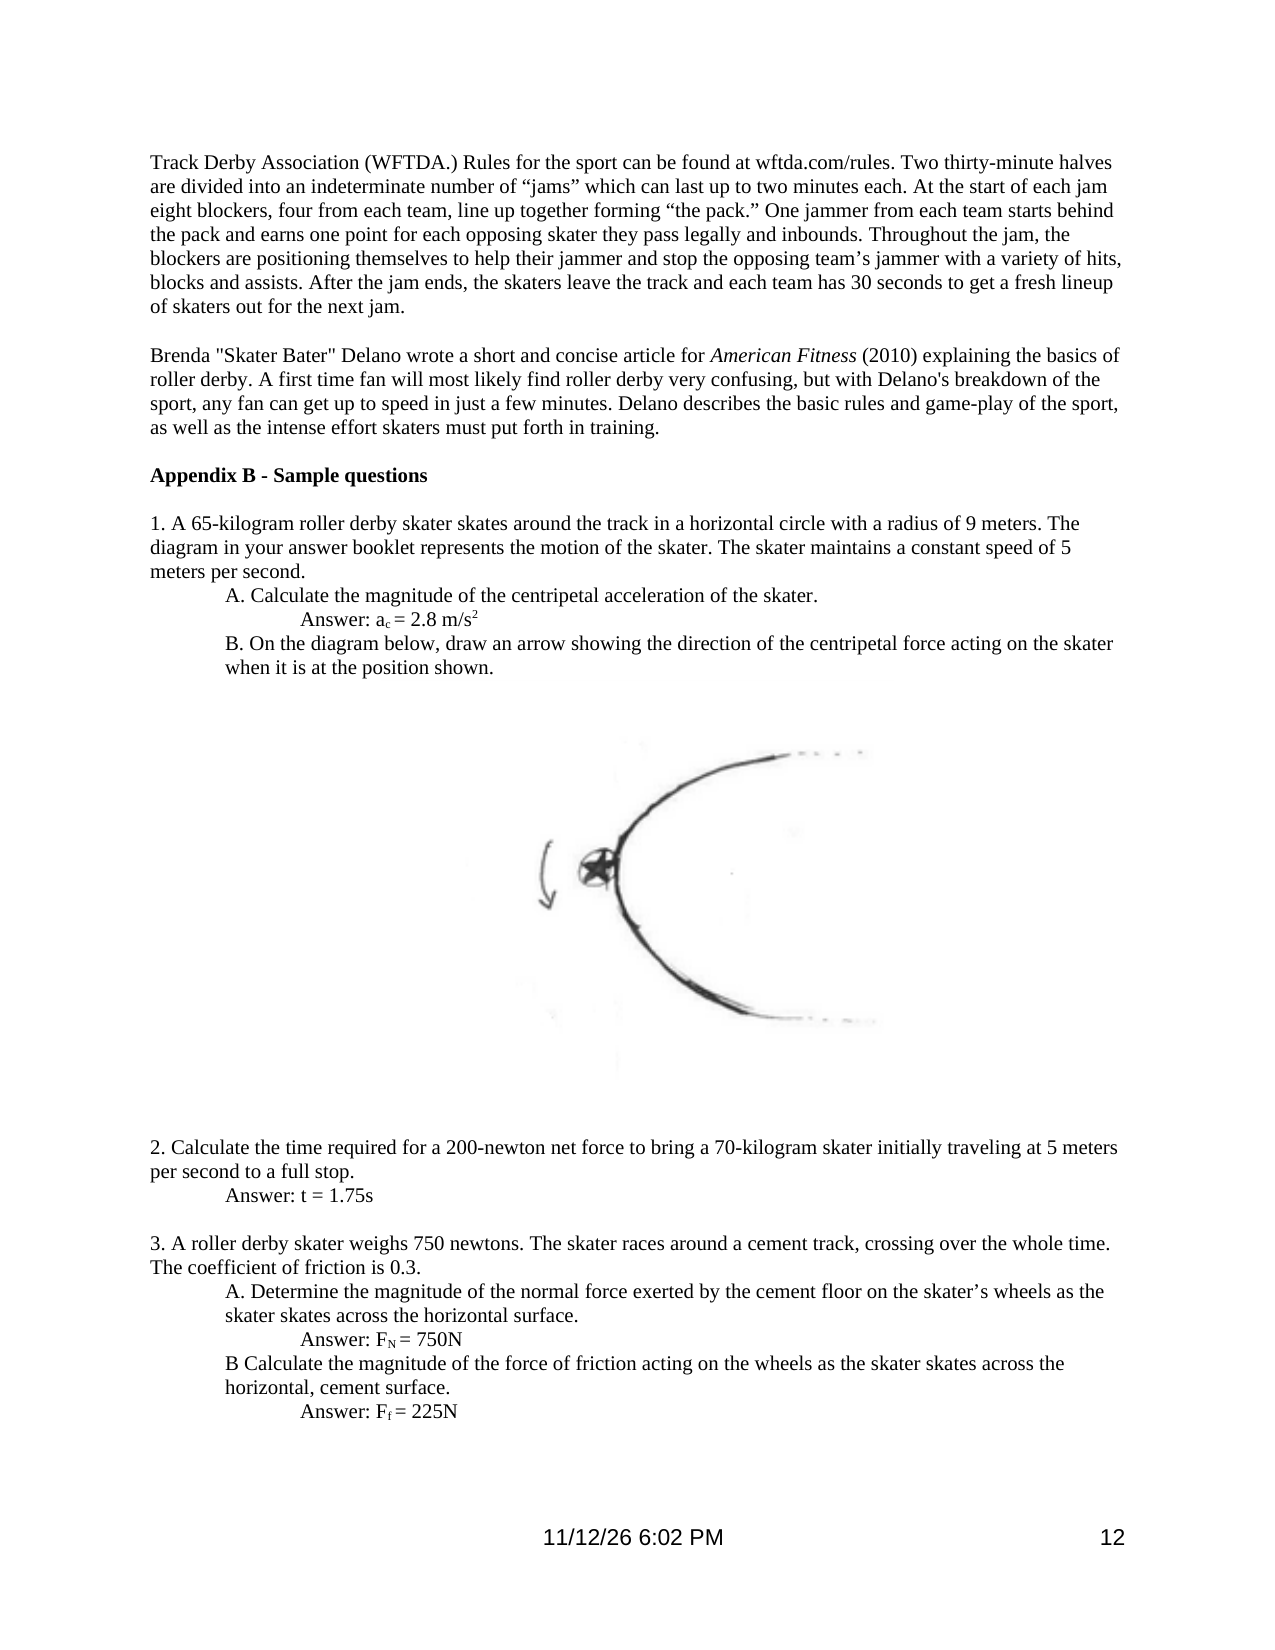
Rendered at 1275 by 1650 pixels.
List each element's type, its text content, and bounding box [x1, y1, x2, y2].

text B. On the diagram below, draw an arrow showing the direction of the centripetal force acting on the skater when it is at the position shown. [225, 631, 1125, 679]
text Answer: Ff = 225N [225, 1399, 1125, 1423]
text Appendix B - Sample questions [150, 463, 1125, 487]
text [150, 150, 1125, 318]
text Answer: t = 1.75s [150, 1183, 1125, 1207]
text A. Calculate the magnitude of the centripetal acceleration of the skater. [225, 583, 1125, 607]
text 3. A roller derby skater weighs 750 newtons. The skater races around a cement track, crossing over the whole time. The coefficient of friction is 0.3. [150, 1231, 1125, 1279]
text Answer: ac = 2.8 m/s2 [225, 607, 1125, 631]
text Answer: FN = 750N [225, 1327, 1125, 1351]
picture [381, 679, 894, 1111]
text A. Determine the magnitude of the normal force exerted by the cement floor on the skater’s wheels as the skater skates across the horizontal surface. [225, 1279, 1125, 1327]
text 1. A 65-kilogram roller derby skater skates around the track in a horizontal circle with a radius of 9 meters. The diagram in your answer booklet represents the motion of the skater. The skater maintains a constant speed of 5 meters per second. [150, 511, 1125, 583]
text B Calculate the magnitude of the force of friction acting on the wheels as the skater skates across the horizontal, cement surface. [225, 1351, 1125, 1399]
text 2. Calculate the time required for a 200-newton net force to bring a 70-kilogram skater initially traveling at 5 meters per second to a full stop. [150, 1135, 1125, 1183]
text Brenda "Skater Bater" Delano wrote a short and concise article for American Fitness (2010) explaining the basics of roller derby. A first time fan will most likely find roller derby very confusing, but with Delano's breakdown of the sport, any fan can get up to speed in just a few minutes. Delano describes the basic rules and game-play of the sport, as well as the intense effort skaters must put forth in training. [150, 342, 1125, 439]
